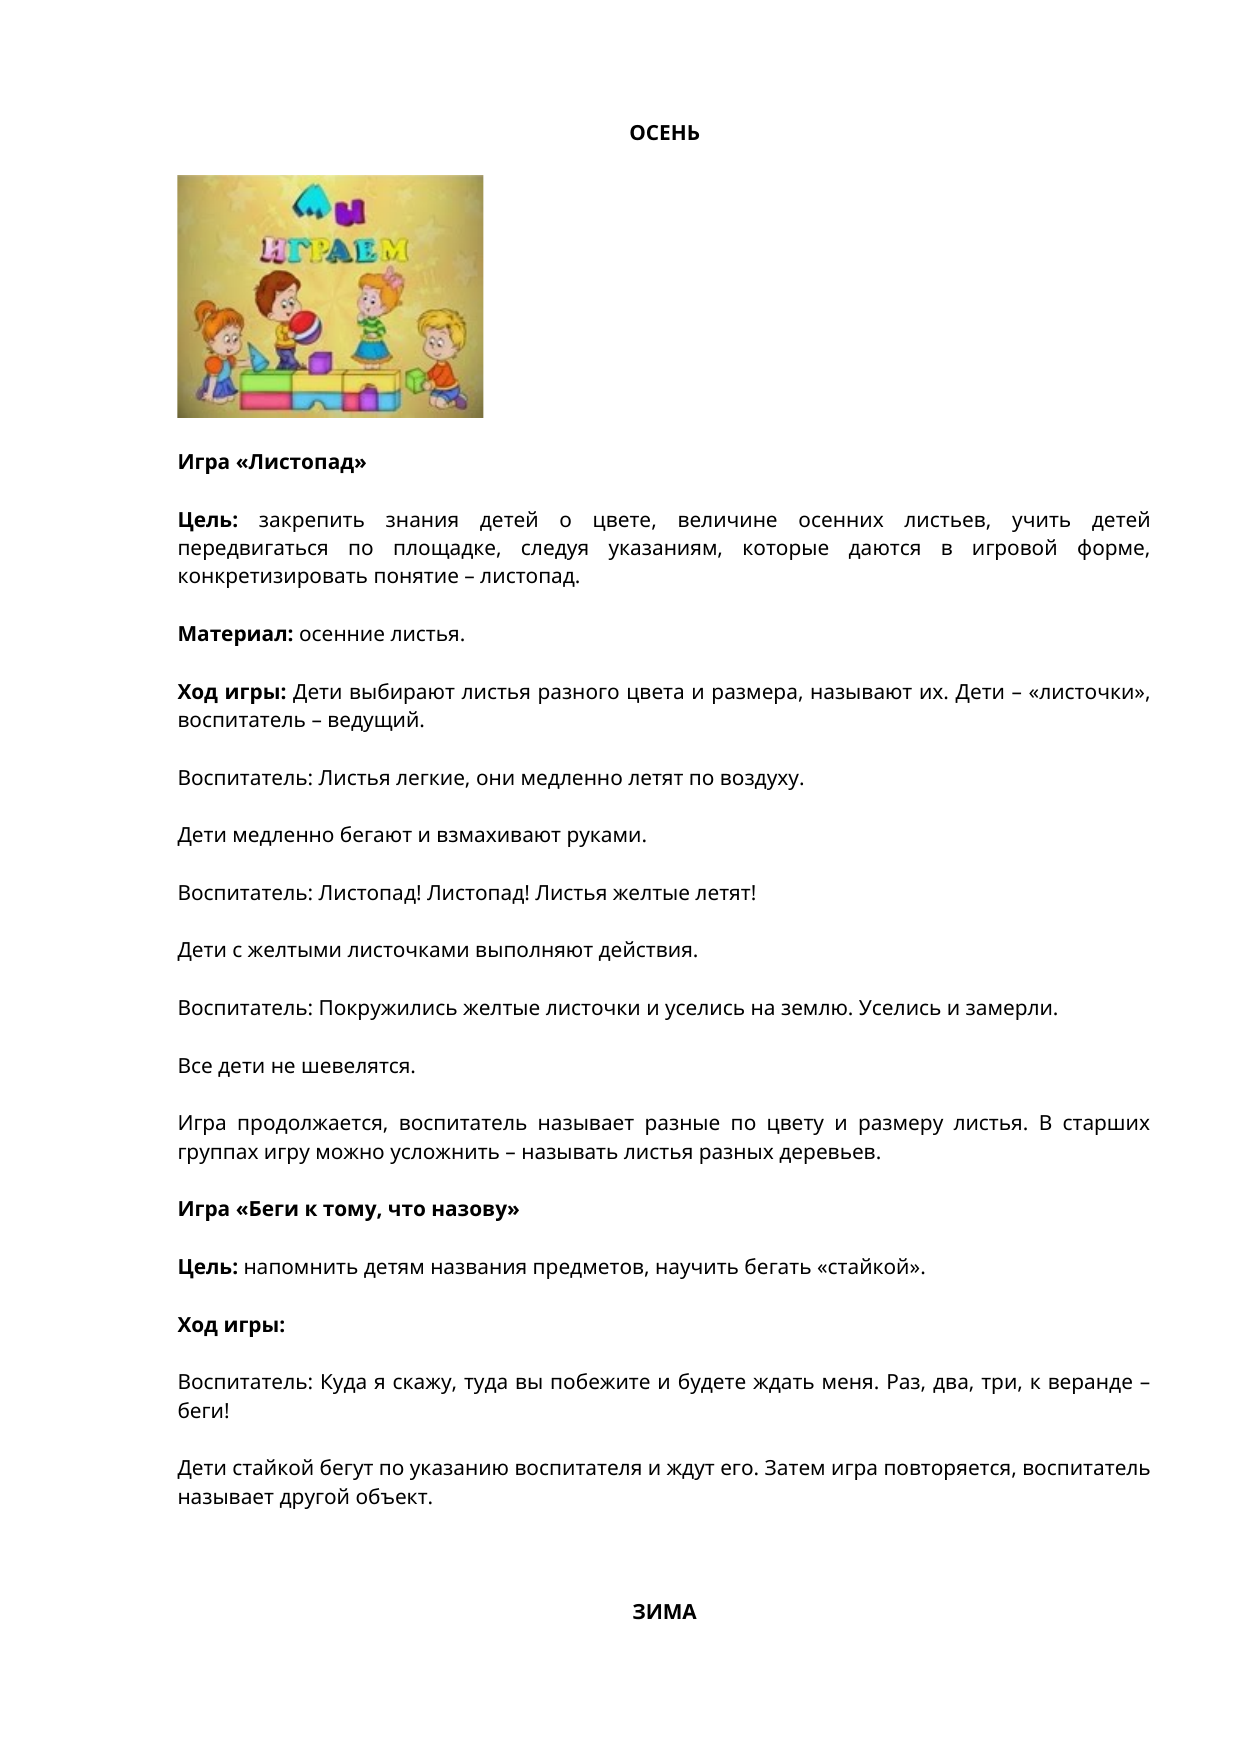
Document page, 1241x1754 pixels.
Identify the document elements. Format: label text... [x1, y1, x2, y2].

text Ход игры: [177, 1310, 1152, 1338]
text Цель: напомнить детям названия предметов, научить бегать «стайкой». [177, 1252, 1152, 1281]
picture [177, 175, 484, 418]
text Ход игры: Дети выбирают листья разного цвета и размера, называют их. Дети – «листочки», воспитатель – ведущий. [177, 677, 1152, 734]
text Дети медленно бегают и взмахивают руками. [177, 820, 1152, 849]
text Игра «Беги к тому, что назову» [177, 1194, 1152, 1223]
text Все дети не шевелятся. [177, 1051, 1152, 1079]
text Воспитатель: Листья легкие, они медленно летят по воздуху. [177, 763, 1152, 791]
text Игра «Листопад» [177, 447, 1152, 476]
text Дети стайкой бегут по указанию воспитателя и ждут его. Затем игра повторяется, воспитатель называет другой объект. [177, 1453, 1152, 1510]
text Воспитатель: Куда я скажу, туда вы побежите и будете ждать меня. Раз, два, три, к веранде – беги! [177, 1367, 1152, 1424]
text Игра продолжается, воспитатель называет разные по цвету и размеру листья. В старших группах игру можно усложнить – называть листья разных деревьев. [177, 1108, 1152, 1165]
text Воспитатель: Покружились желтые листочки и уселись на землю. Уселись и замерли. [177, 993, 1152, 1022]
text Материал: осенние листья. [177, 619, 1152, 648]
text ЗИМА [177, 1597, 1152, 1626]
text Воспитатель: Листопад! Листопад! Листья желтые летят! [177, 878, 1152, 906]
text Дети с желтыми листочками выполняют действия. [177, 936, 1152, 964]
text Цель: закрепить знания детей о цвете, величине осенних листьев, учить детей передвигаться по площадке, следуя указаниям, которые даются в игровой форме, конкретизировать понятие – листопад. [177, 505, 1152, 590]
text ОСЕНЬ [177, 118, 1152, 147]
